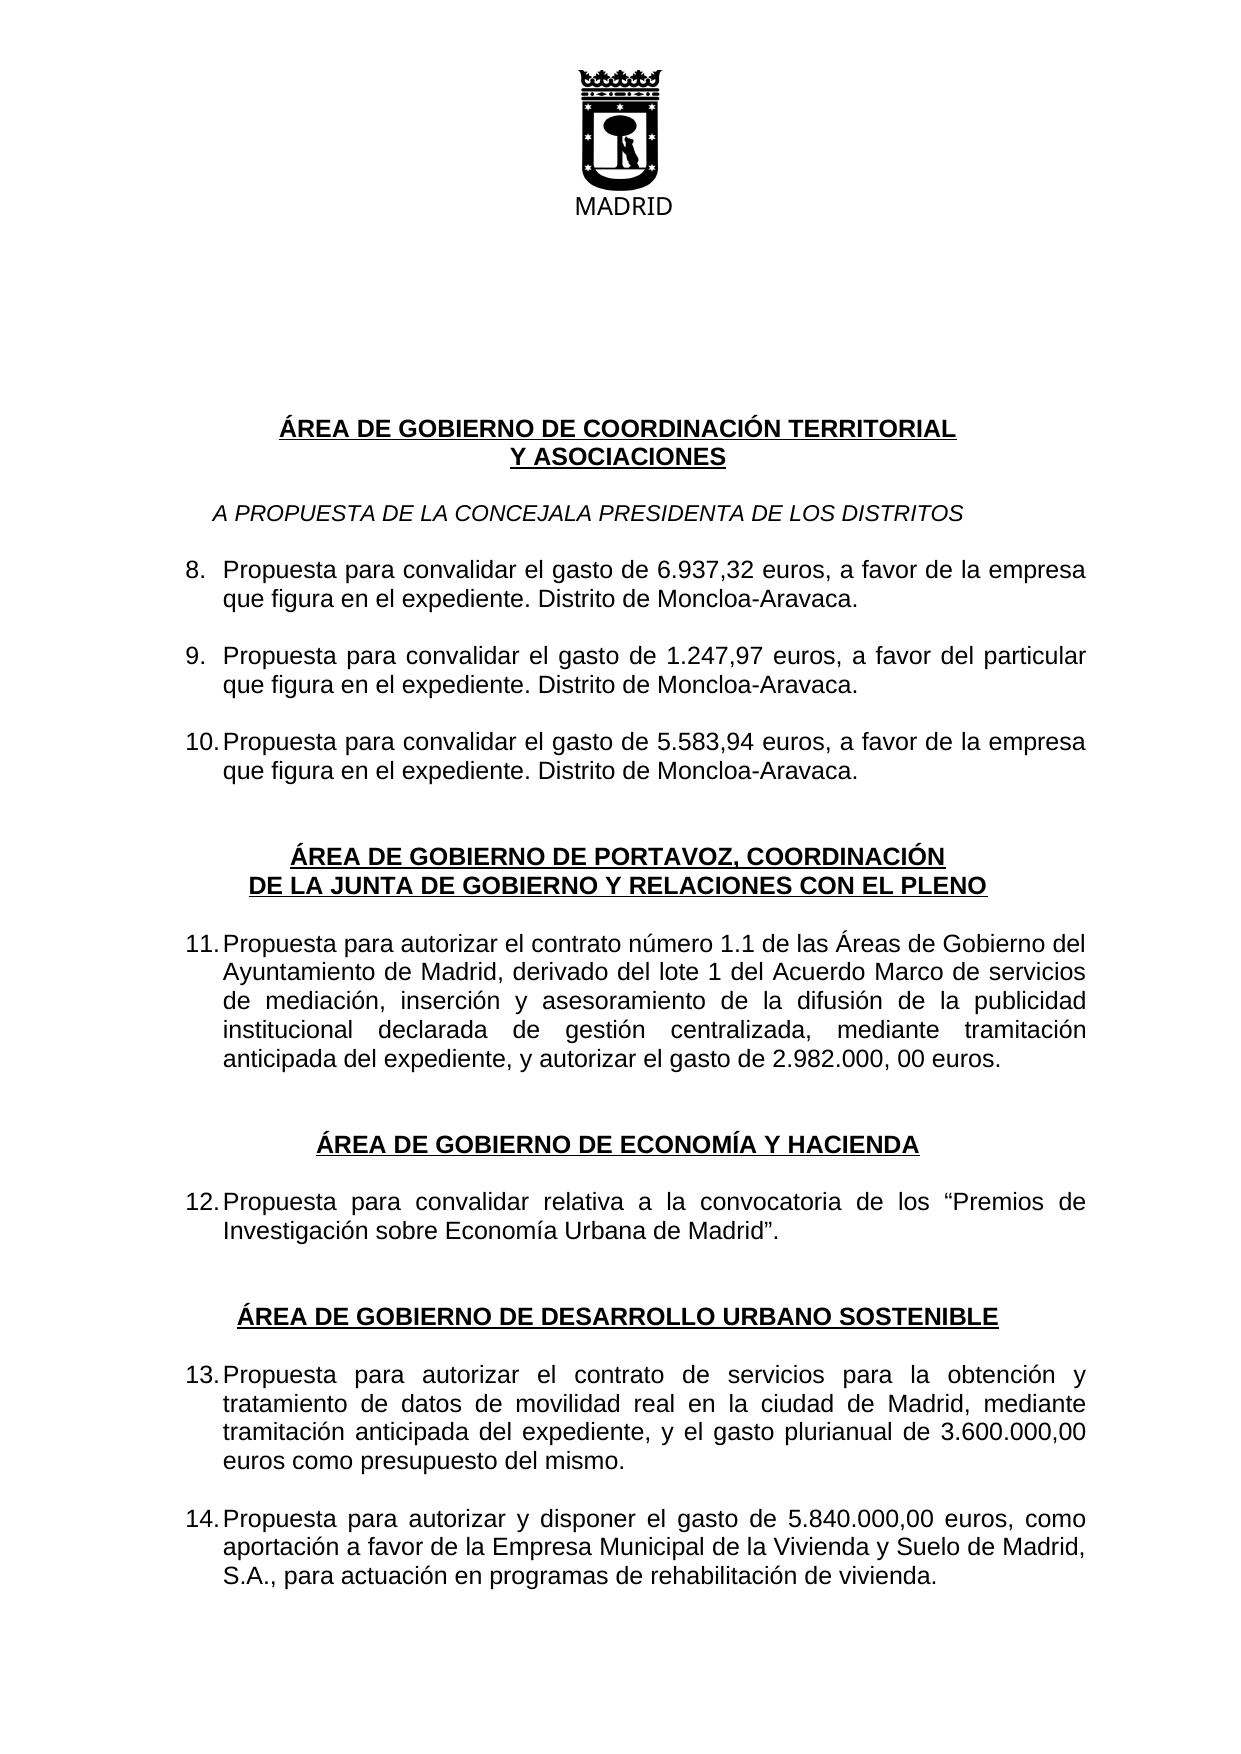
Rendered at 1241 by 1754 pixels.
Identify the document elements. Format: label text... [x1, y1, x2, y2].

text Área de Gobierno de COORDINACIÓN TERRITORIAL [148, 413, 1088, 442]
list Propuesta para autorizar el contrato de servicios para la obtención y tratamiento de datos de movilidad real en la ciudad de Madrid, mediante tramitación anticipada del expediente, y el gasto plurianual de 3.600.000,00 euros como presupuesto del mismo. [185, 1360, 1088, 1475]
text A PROPUESTA DE LA CONCEJALA PRESIDENTA DE LOS DISTRITOS [213, 500, 1092, 526]
list Propuesta para autorizar y disponer el gasto de 5.840.000,00 euros, como aportación a favor de de y Suelo de Madrid, S.A., para actuación en programas de rehabilitación de vivienda. [185, 1504, 1088, 1590]
text Y ASOCIACIONES [148, 442, 1088, 471]
list Propuesta para convalidar el gasto de 6.937,32 euros, a favor de la empresa que figura en el expediente. Distrito de Moncloa-Aravaca. [185, 555, 1088, 612]
list Propuesta para convalidar el gasto de 5.583,94 euros, a favor de la empresa que figura en el expediente. Distrito de Moncloa-Aravaca. [185, 727, 1088, 785]
text áREA DE gOBIERNO DE DESARROLLO URBANO SOSTENIBLE [148, 1302, 1088, 1331]
text DE GOBIERNO Y RELACIONES CON EL PLENO [148, 871, 1088, 900]
list Propuesta para convalidar el gasto de 1.247,97 euros, a favor del particular que figura en el expediente. Distrito de Moncloa-Aravaca. [185, 641, 1088, 699]
text Área de Gobierno de ECONOMÍA Y HACIENDA [148, 1130, 1088, 1159]
list Propuesta para convalidar relativa a la convocatoria de los “Premios de Investigación sobre Economía Urbana de Madrid”. [185, 1187, 1088, 1245]
picture [573, 70, 667, 195]
text Área de Gobierno de PORTAVOZ, COORDINACIÓN [148, 842, 1088, 871]
list Propuesta para autorizar el contrato número 1.1 de las Áreas de Gobierno del Ayuntamiento de Madrid, derivado del lote 1 del Acuerdo Marco de servicios de mediación, inserción y asesoramiento de la difusión de la publicidad institucional declarada de gestión centralizada, mediante tramitación anticipada del expediente, y autorizar el gasto de 2.982.000, 00 euros. [185, 929, 1088, 1072]
